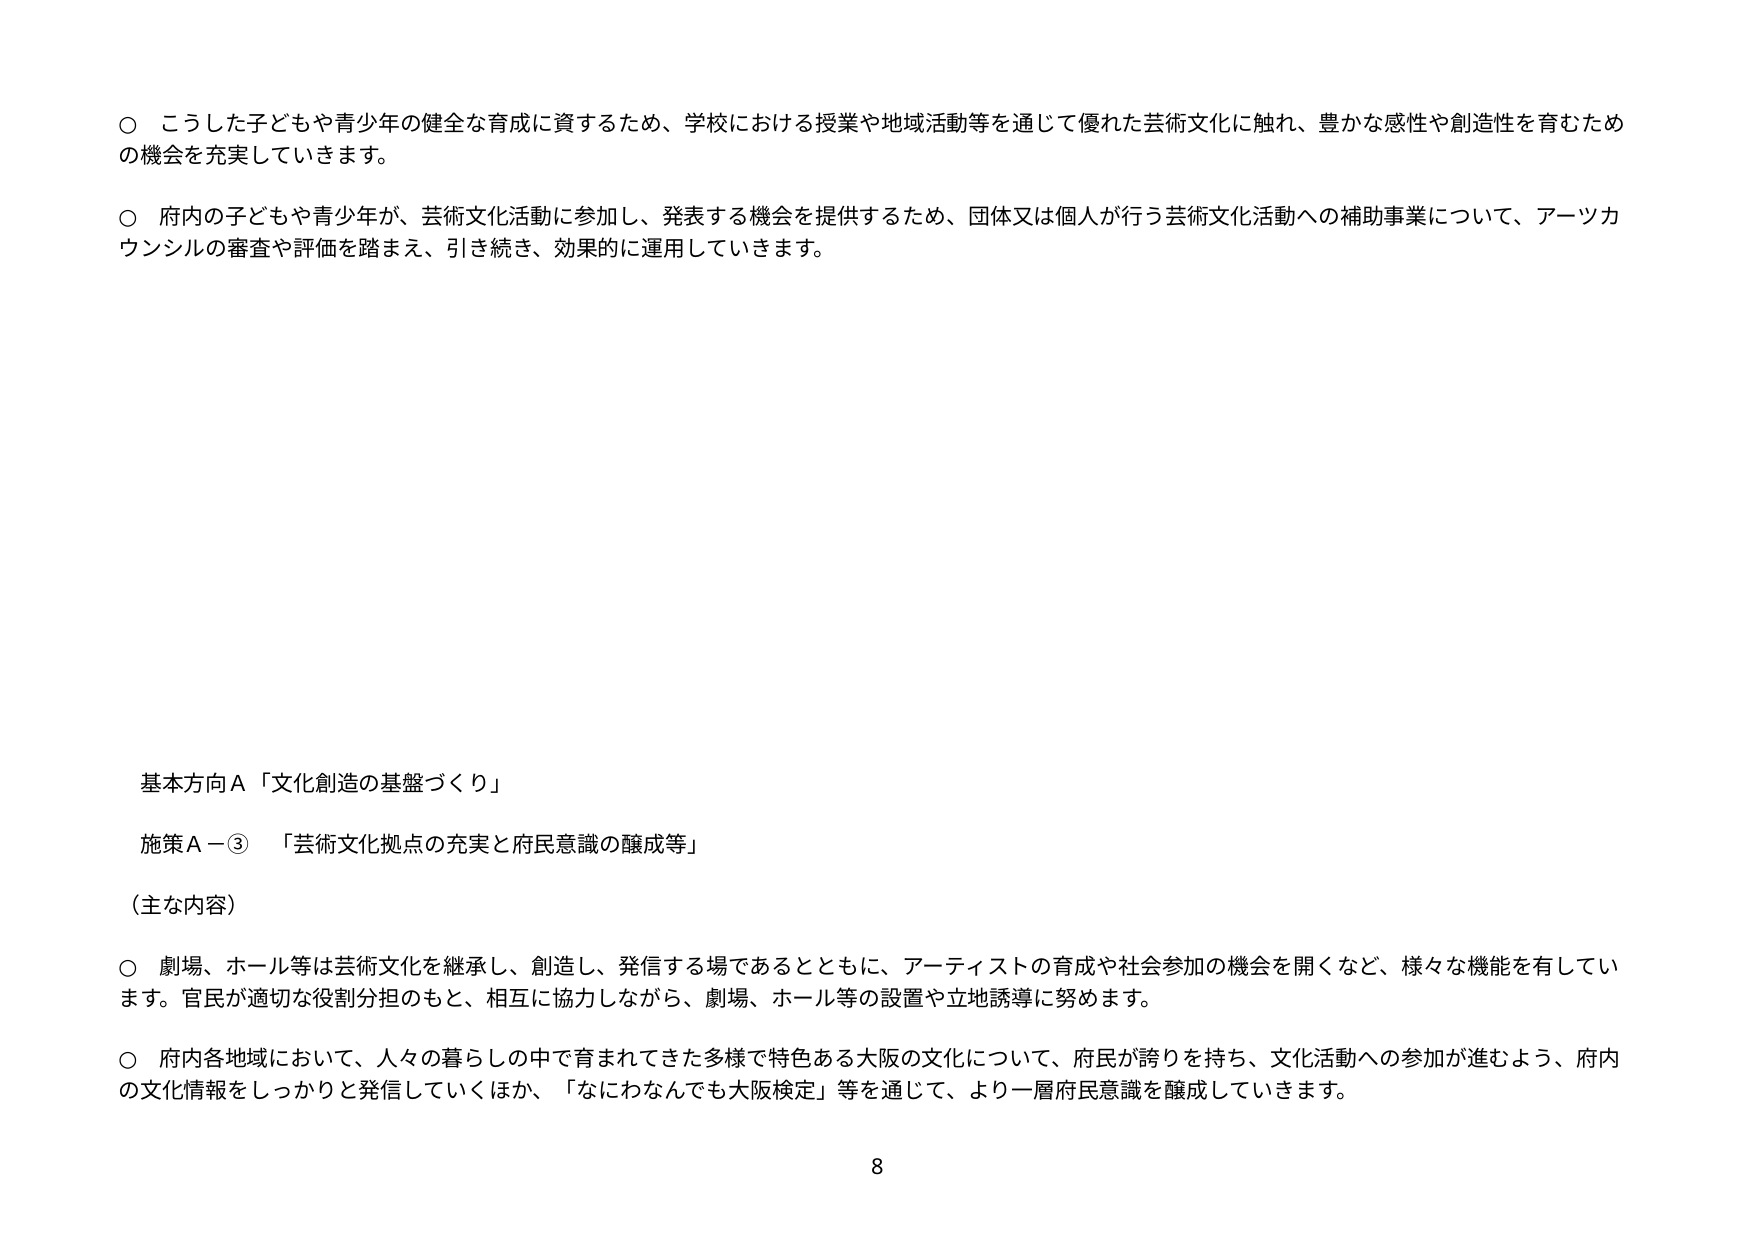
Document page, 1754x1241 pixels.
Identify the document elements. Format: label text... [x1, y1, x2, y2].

text ○ こうした子どもや青少年の健全な育成に資するため、学校における授業や地域活動等を通じて優れた芸術文化に触れ、豊かな感性や創造性を育むための機会を充実していきます。 [118, 106, 1636, 170]
text 施策Ａ－③ 「芸術文化拠点の充実と府民意識の醸成等」 [118, 827, 1636, 859]
text ○ 府内各地域において、人々の暮らしの中で育まれてきた多様で特色ある大阪の文化について、府民が誇りを持ち、文化活動への参加が進むよう、府内の文化情報をしっかりと発信していくほか、「なにわなんでも大阪検定」等を通じて、より一層府民意識を醸成していきます。 [118, 1041, 1636, 1105]
text ○ 府内の子どもや青少年が、芸術文化活動に参加し、発表する機会を提供するため、団体又は個人が行う芸術文化活動への補助事業について、アーツカウンシルの審査や評価を踏まえ、引き続き、効果的に運用していきます。 [118, 199, 1636, 262]
text ○ 劇場、ホール等は芸術文化を継承し、創造し、発信する場であるとともに、アーティストの育成や社会参加の機会を開くなど、様々な機能を有しています。官民が適切な役割分担のもと、相互に協力しながら、劇場、ホール等の設置や立地誘導に努めます。 [118, 949, 1636, 1012]
text 基本方向Ａ「文化創造の基盤づくり」 [118, 766, 1636, 798]
text （主な内容） [118, 888, 1636, 920]
